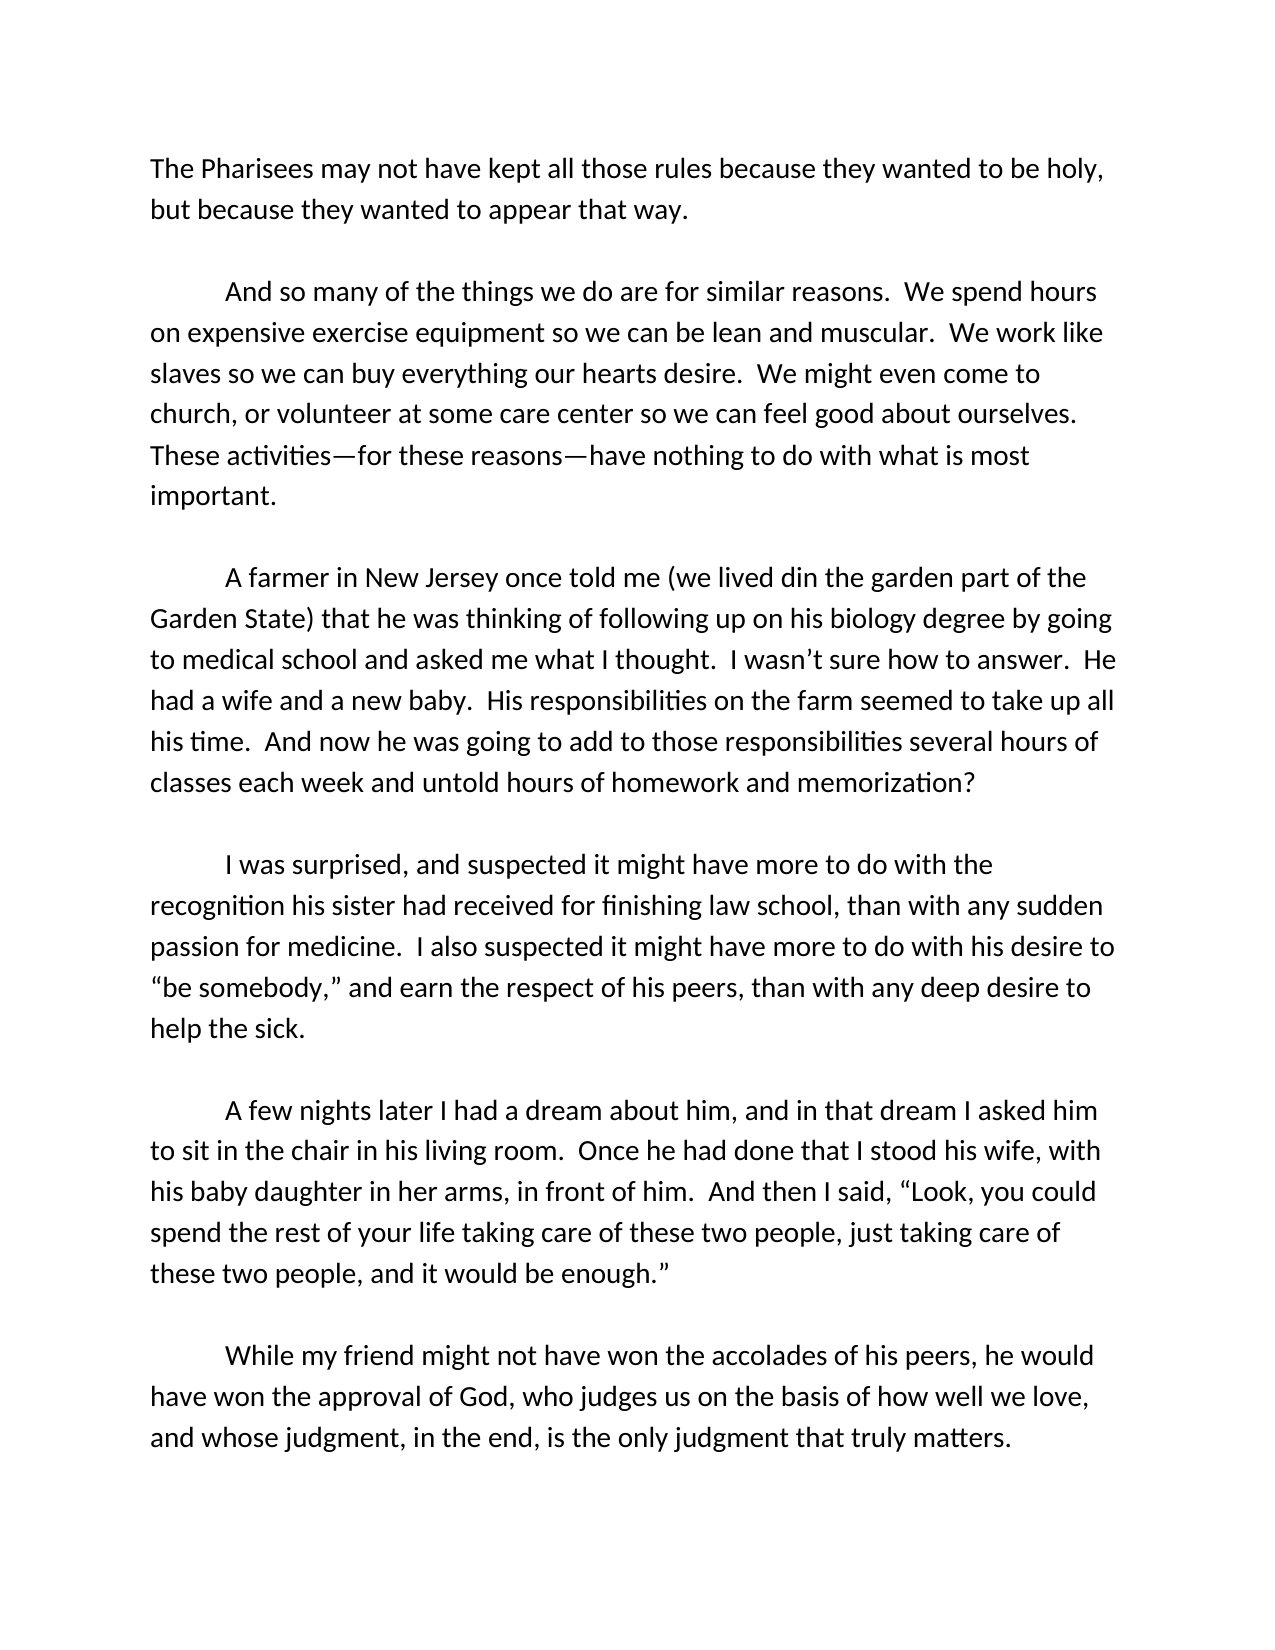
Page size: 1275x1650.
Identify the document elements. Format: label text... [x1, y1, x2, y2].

text And so many of the things we do are for similar reasons. We spend hours on expensive exercise equipment so we can be lean and muscular. We work like slaves so we can buy everything our hearts desire. We might even come to church, or volunteer at some care center so we can feel good about ourselves. These activities—for these reasons—have nothing to do with what is most important. [150, 273, 1125, 513]
text A farmer in New Jersey once told me (we lived din the garden part of the Garden State) that he was thinking of following up on his biology degree by going to medical school and asked me what I thought. I wasn’t sure how to answer. He had a wife and a new baby. His responsibilities on the farm seemed to take up all his time. And now he was going to add to those responsibilities several hours of classes each week and untold hours of homework and memorization? [150, 559, 1125, 800]
text I was surprised, and suspected it might have more to do with the recognition his sister had received for finishing law school, than with any sudden passion for medicine. I also suspected it might have more to do with his desire to “be somebody,” and earn the respect of his peers, than with any deep desire to help the sick. [150, 846, 1125, 1045]
text A few nights later I had a dream about him, and in that dream I asked him to sit in the chair in his living room. Once he had done that I stood his wife, with his baby daughter in her arms, in front of him. And then I said, “Look, you could spend the rest of your life taking care of these two people, just taking care of these two people, and it would be enough.” [150, 1092, 1125, 1291]
text The Pharisees may not have kept all those rules because they wanted to be holy, but because they wanted to appear that way. [150, 150, 1125, 227]
text While my friend might not have won the accolades of his peers, he would have won the approval of God, who judges us on the basis of how well we love, and whose judgment, in the end, is the only judgment that truly matters. [150, 1337, 1125, 1455]
